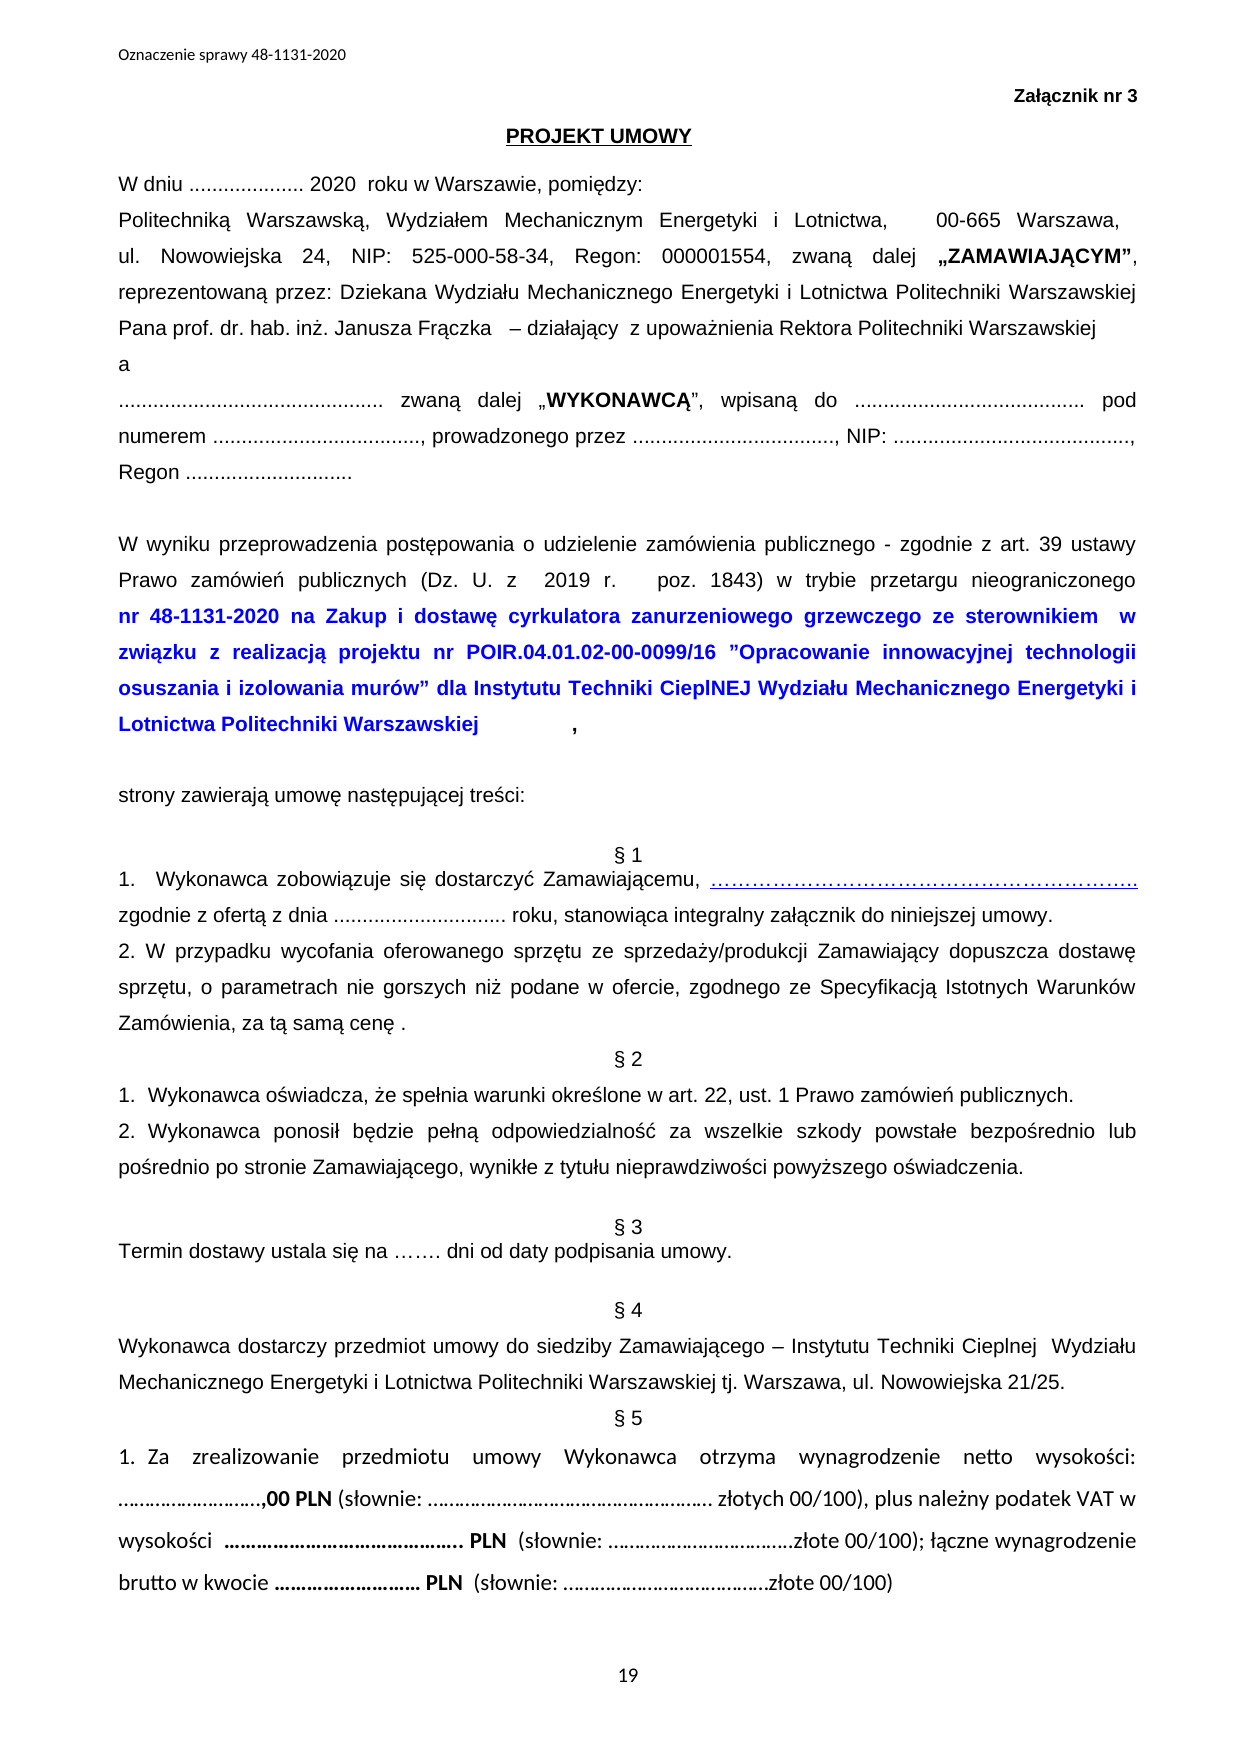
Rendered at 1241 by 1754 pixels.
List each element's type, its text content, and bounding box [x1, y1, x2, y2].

subtitle PROJEKT UMOWY [118, 124, 1079, 148]
text § 5 [118, 1406, 1138, 1430]
list Wykonawca oświadcza, że spełnia warunki określone w art. 22, ust. 1 Prawo zamówień publicznych. [118, 1083, 1138, 1107]
text Politechniką Warszawską, Wydziałem Mechanicznym Energetyki i Lotnictwa, 00-665 Warszawa, ul. Nowowiejska 24, NIP: 525-000-58-34, Regon: 000001554, zwaną dalej „ZAMAWIAJĄCYM”, reprezentowaną przez: Dziekana Wydziału Mechanicznego Energetyki i Lotnictwa Politechniki Warszawskiej Pana prof. dr. hab. inż. Janusza Frączka – działający z upoważnienia Rektora Politechniki Warszawskiej [118, 208, 1138, 340]
list Wykonawca zobowiązuje się dostarczyć Zamawiającemu, …………………………………………………….. zgodnie z ofertą z dnia .............................. roku, stanowiąca integralny załącznik do niniejszej umowy. [118, 867, 1138, 927]
text W wyniku przeprowadzenia postępowania o udzielenie zamówienia publicznego - zgodnie z art. 39 ustawy Prawo zamówień publicznych (Dz. U. z 2019 r. poz. 1843) w trybie przetargu nieograniczonego nr 48-1131-2020 na Zakup i dostawę cyrkulatora zanurzeniowego grzewczego ze sterownikiem w związku z realizacją projektu nr POIR.04.01.02-00-0099/16 ”Opracowanie innowacyjnej technologii osuszania i izolowania murów” dla Instytutu Techniki CieplNEJ Wydziału Mechanicznego Energetyki i Lotnictwa Politechniki Warszawskiej , [118, 532, 1138, 735]
text .............................................. zwaną dalej „WYKONAWCĄ”, wpisaną do ........................................ pod numerem ...................................., prowadzonego przez ..................................., NIP: ........................................., Regon ............................. [118, 388, 1138, 484]
text § 3 [118, 1214, 1138, 1238]
list Za zrealizowanie przedmiotu umowy Wykonawca otrzyma wynagrodzenie netto wysokości: ………………………,00 PLN (słownie: ……………………………………………… złotych 00/100), plus należny podatek VAT w wysokości …………………………………….. PLN (słownie: ……………………………..złote 00/100); łączne wynagrodzenie brutto w kwocie ……………………… PLN (słownie: …………………………………złote 00/100) [118, 1442, 1138, 1596]
list Wykonawca ponosił będzie pełną odpowiedzialność za wszelkie szkody powstałe bezpośrednio lub pośrednio po stronie Zamawiającego, wynikłe z tytułu nieprawdziwości powyższego oświadczenia. [118, 1119, 1138, 1178]
text Termin dostawy ustala się na ……. dni od daty podpisania umowy. [118, 1238, 1138, 1262]
text § 1 [118, 843, 1138, 867]
text a [118, 352, 1138, 376]
text Załącznik nr 3 [118, 84, 1138, 106]
text Wykonawca dostarczy przedmiot umowy do siedziby Zamawiającego – Instytutu Techniki Cieplnej Wydziału Mechanicznego Energetyki i Lotnictwa Politechniki Warszawskiej tj. Warszawa, ul. Nowowiejska 21/25. [118, 1334, 1138, 1394]
text § 4 [118, 1298, 1138, 1322]
text § 2 [118, 1047, 1138, 1071]
text W dniu .................... 2020 roku w Warszawie, pomiędzy: [118, 172, 1138, 196]
text 2. W przypadku wycofania oferowanego sprzętu ze sprzedaży/produkcji Zamawiający dopuszcza dostawę sprzętu, o parametrach nie gorszych niż podane w ofercie, zgodnego ze Specyfikacją Istotnych Warunków Zamówienia, za tą samą cenę . [118, 939, 1138, 1035]
text strony zawierają umowę następującej treści: [118, 783, 1138, 807]
